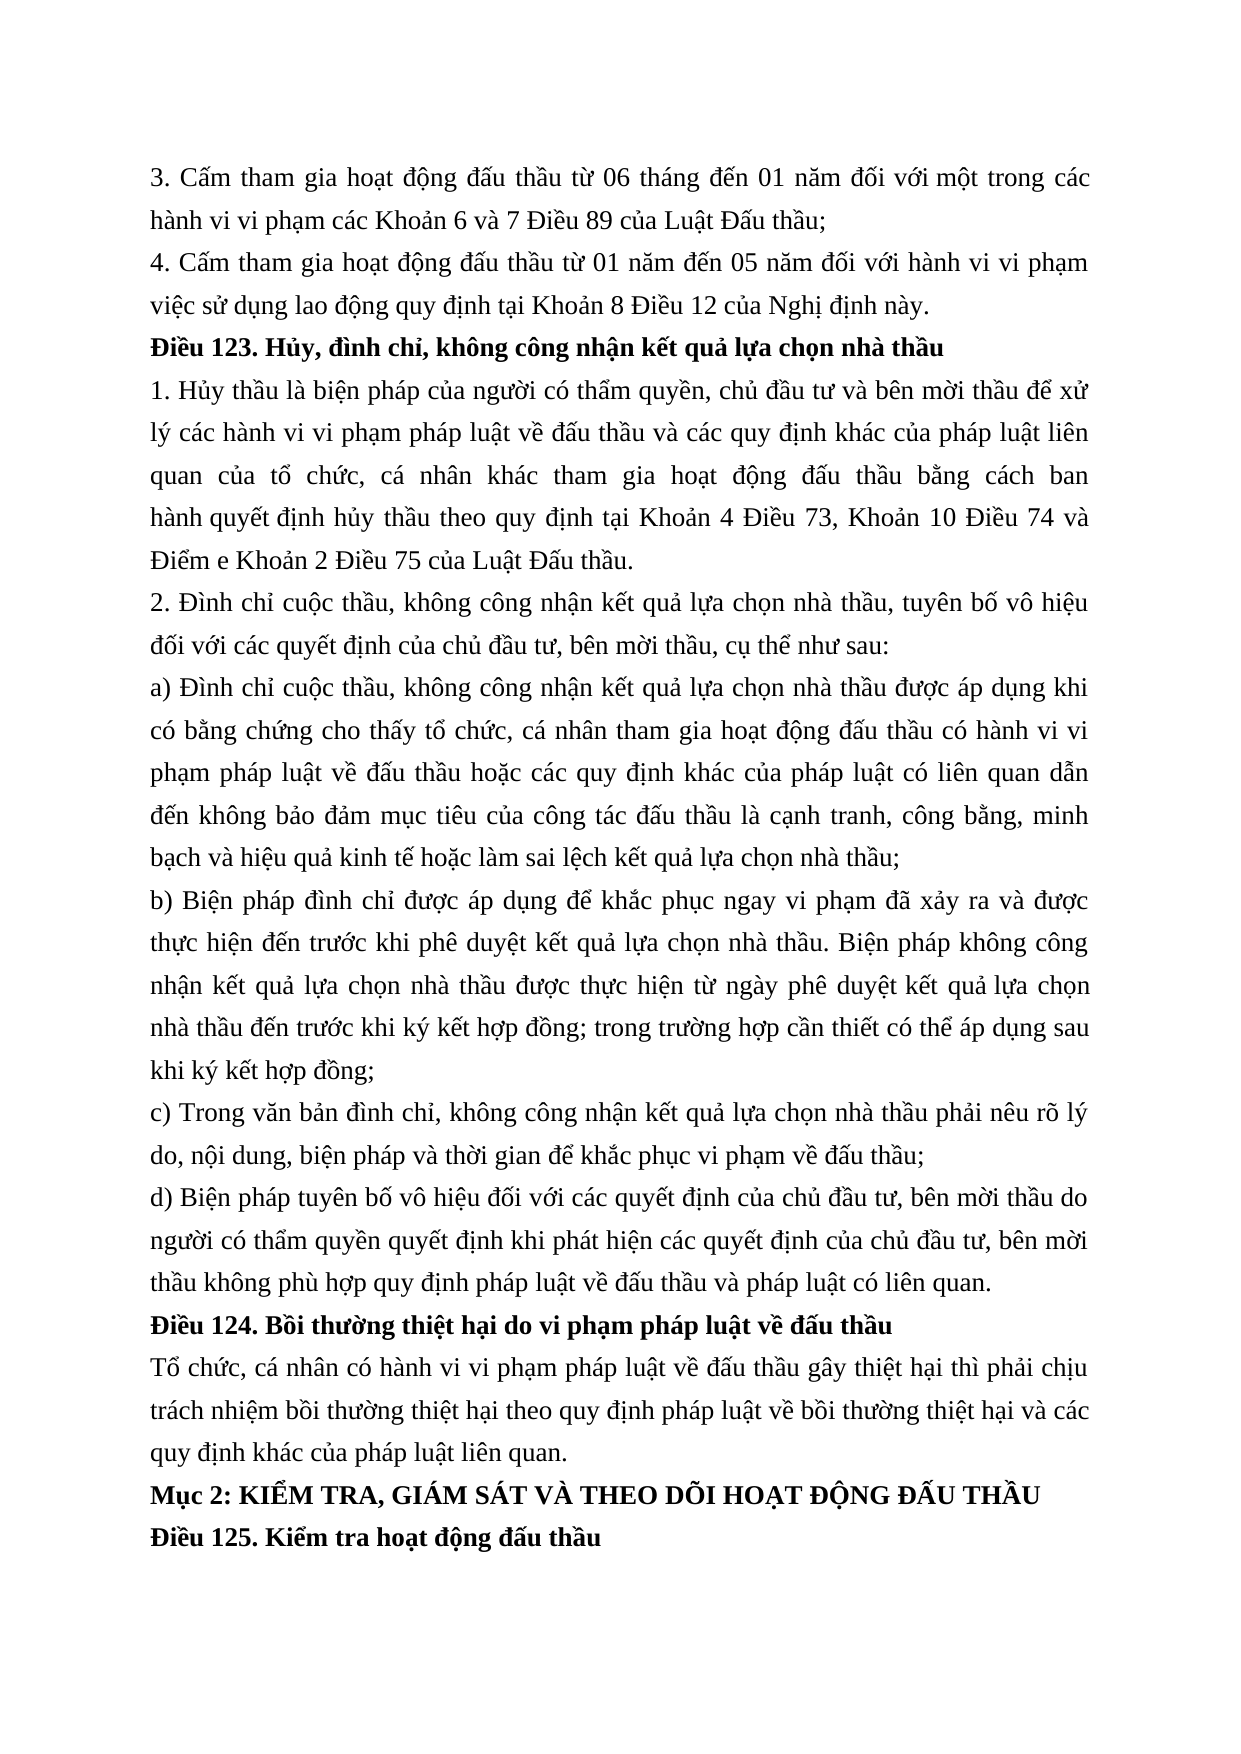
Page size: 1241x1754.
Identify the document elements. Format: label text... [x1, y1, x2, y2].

text a) Đình chỉ cuộc thầu, không công nhận kết quả lựa chọn nhà thầu được áp dụng khi có bằng chứng cho thấy tổ chức, cá nhân tham gia hoạt động đấu thầu có hành vi vi phạm pháp luật về đấu thầu hoặc các quy định khác của pháp luật có liên quan dẫn đến không bảo đảm mục tiêu của công tác đấu thầu là cạnh tranh, công bằng, minh bạch và hiệu quả kinh tế hoặc làm sai lệch kết quả lựa chọn nhà thầu; [150, 660, 1090, 872]
text 1. Hủy thầu là biện pháp của người có thẩm quyền, chủ đầu tư và bên mời thầu để xử lý các hành vi vi phạm pháp luật về đấu thầu và các quy định khác của pháp luật liên quan của tổ chức, cá nhân khác tham gia hoạt động đấu thầu bằng cách ban hành quyết định hủy thầu theo quy định tại Khoản 4 Điều 73, Khoản 10 Điều 74 và Điểm e Khoản 2 Điều 75 của Luật Đấu thầu. [150, 362, 1090, 575]
text b) Biện pháp đình chỉ được áp dụng để khắc phục ngay vi phạm đã xảy ra và được thực hiện đến trước khi phê duyệt kết quả lựa chọn nhà thầu. Biện pháp không công nhận kết quả lựa chọn nhà thầu được thực hiện từ ngày phê duyệt kết quả lựa chọn nhà thầu đến trước khi ký kết hợp đồng; trong trường hợp cần thiết có thể áp dụng sau khi ký kết hợp đồng; [150, 872, 1090, 1085]
text 2. Đình chỉ cuộc thầu, không công nhận kết quả lựa chọn nhà thầu, tuyên bố vô hiệu đối với các quyết định của chủ đầu tư, bên mời thầu, cụ thể như sau: [150, 575, 1090, 660]
text Điều 124. Bồi thường thiệt hại do vi phạm pháp luật về đấu thầu [150, 1297, 1090, 1340]
text Điều 125. Kiểm tra hoạt động đấu thầu [150, 1510, 1090, 1552]
text c) Trong văn bản đình chỉ, không công nhận kết quả lựa chọn nhà thầu phải nêu rõ lý do, nội dung, biện pháp và thời gian để khắc phục vi phạm về đấu thầu; [150, 1085, 1090, 1170]
text 3. Cấm tham gia hoạt động đấu thầu từ 06 tháng đến 01 năm đối với một trong các hành vi vi phạm các Khoản 6 và 7 Điều 89 của Luật Đấu thầu; [150, 150, 1090, 235]
text Điều 123. Hủy, đình chỉ, không công nhận kết quả lựa chọn nhà thầu [150, 320, 1090, 362]
text d) Biện pháp tuyên bố vô hiệu đối với các quyết định của chủ đầu tư, bên mời thầu do người có thẩm quyền quyết định khi phát hiện các quyết định của chủ đầu tư, bên mời thầu không phù hợp quy định pháp luật về đấu thầu và pháp luật có liên quan. [150, 1170, 1090, 1297]
text Tổ chức, cá nhân có hành vi vi phạm pháp luật về đấu thầu gây thiệt hại thì phải chịu trách nhiệm bồi thường thiệt hại theo quy định pháp luật về bồi thường thiệt hại và các quy định khác của pháp luật liên quan. [150, 1340, 1090, 1467]
text 4. Cấm tham gia hoạt động đấu thầu từ 01 năm đến 05 năm đối với hành vi vi phạm việc sử dụng lao động quy định tại Khoản 8 Điều 12 của Nghị định này. [150, 235, 1090, 320]
text Mục 2: KIỂM TRA, GIÁM SÁT VÀ THEO DÕI HOẠT ĐỘNG ĐẤU THẦU [150, 1467, 1090, 1510]
